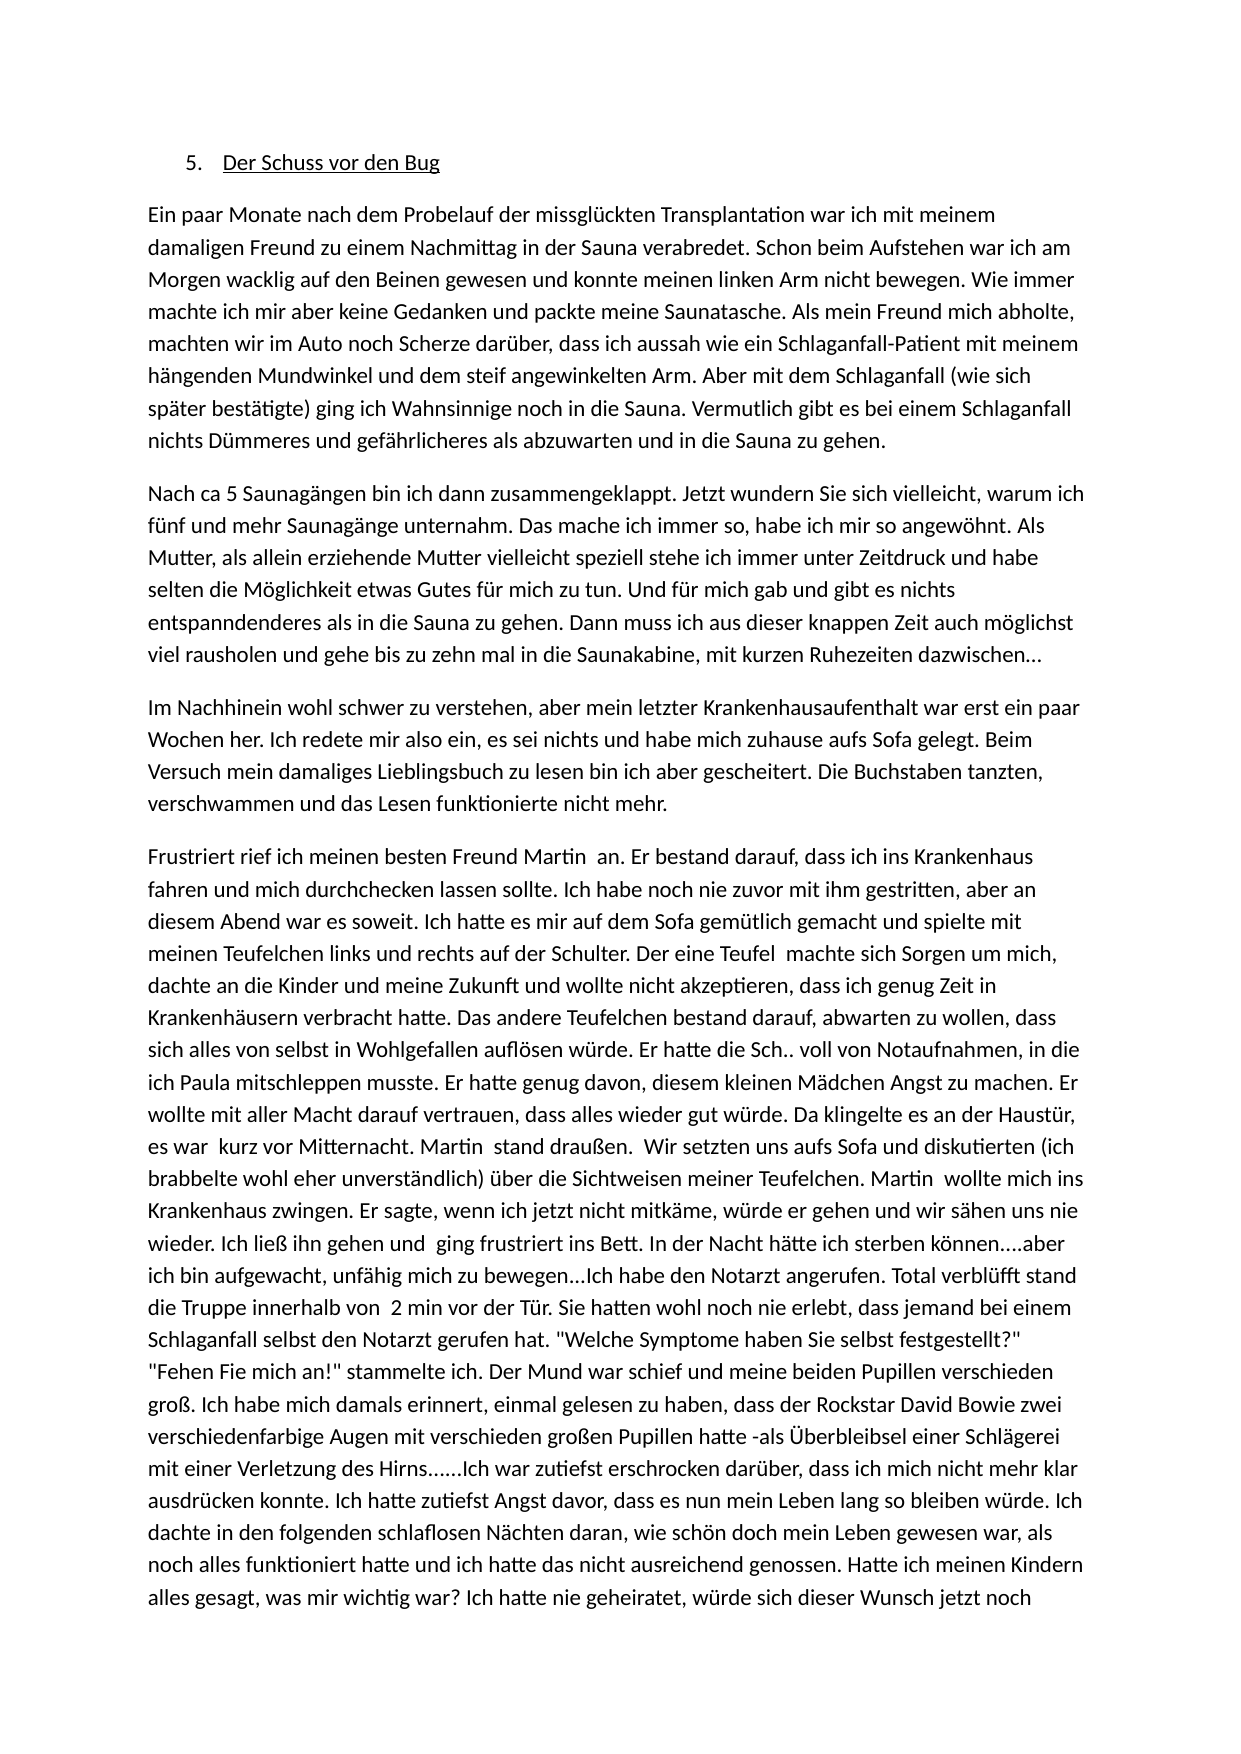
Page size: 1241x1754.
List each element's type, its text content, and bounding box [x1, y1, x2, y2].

list Der Schuss vor den Bug [185, 148, 1093, 176]
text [148, 842, 1093, 1611]
text Im Nachhinein wohl schwer zu verstehen, aber mein letzter Krankenhausaufenthalt war erst ein paar Wochen her. Ich redete mir also ein, es sei nichts und habe mich zuhause aufs Sofa gelegt. Beim Versuch mein damaliges Lieblingsbuch zu lesen bin ich aber gescheitert. Die Buchstaben tanzten, verschwammen und das Lesen funktionierte nicht mehr. [148, 693, 1093, 817]
text Nach ca 5 Saunagängen bin ich dann zusammengeklappt. Jetzt wundern Sie sich vielleicht, warum ich fünf und mehr Saunagänge unternahm. Das mache ich immer so, habe ich mir so angewöhnt. Als Mutter, als allein erziehende Mutter vielleicht speziell stehe ich immer unter Zeitdruck und habe selten die Möglichkeit etwas Gutes für mich zu tun. Und für mich gab und gibt es nichts entspanndenderes als in die Sauna zu gehen. Dann muss ich aus dieser knappen Zeit auch möglichst viel rausholen und gehe bis zu zehn mal in die Saunakabine, mit kurzen Ruhezeiten dazwischen… [148, 479, 1093, 668]
text Ein paar Monate nach dem Probelauf der missglückten Transplantation war ich mit meinem damaligen Freund zu einem Nachmittag in der Sauna verabredet. Schon beim Aufstehen war ich am Morgen wacklig auf den Beinen gewesen und konnte meinen linken Arm nicht bewegen. Wie immer machte ich mir aber keine Gedanken und packte meine Saunatasche. Als mein Freund mich abholte, machten wir im Auto noch Scherze darüber, dass ich aussah wie ein Schlaganfall-Patient mit meinem hängenden Mundwinkel und dem steif angewinkelten Arm. Aber mit dem Schlaganfall (wie sich später bestätigte) ging ich Wahnsinnige noch in die Sauna. Vermutlich gibt es bei einem Schlaganfall nichts Dümmeres und gefährlicheres als abzuwarten und in die Sauna zu gehen. [148, 201, 1093, 454]
